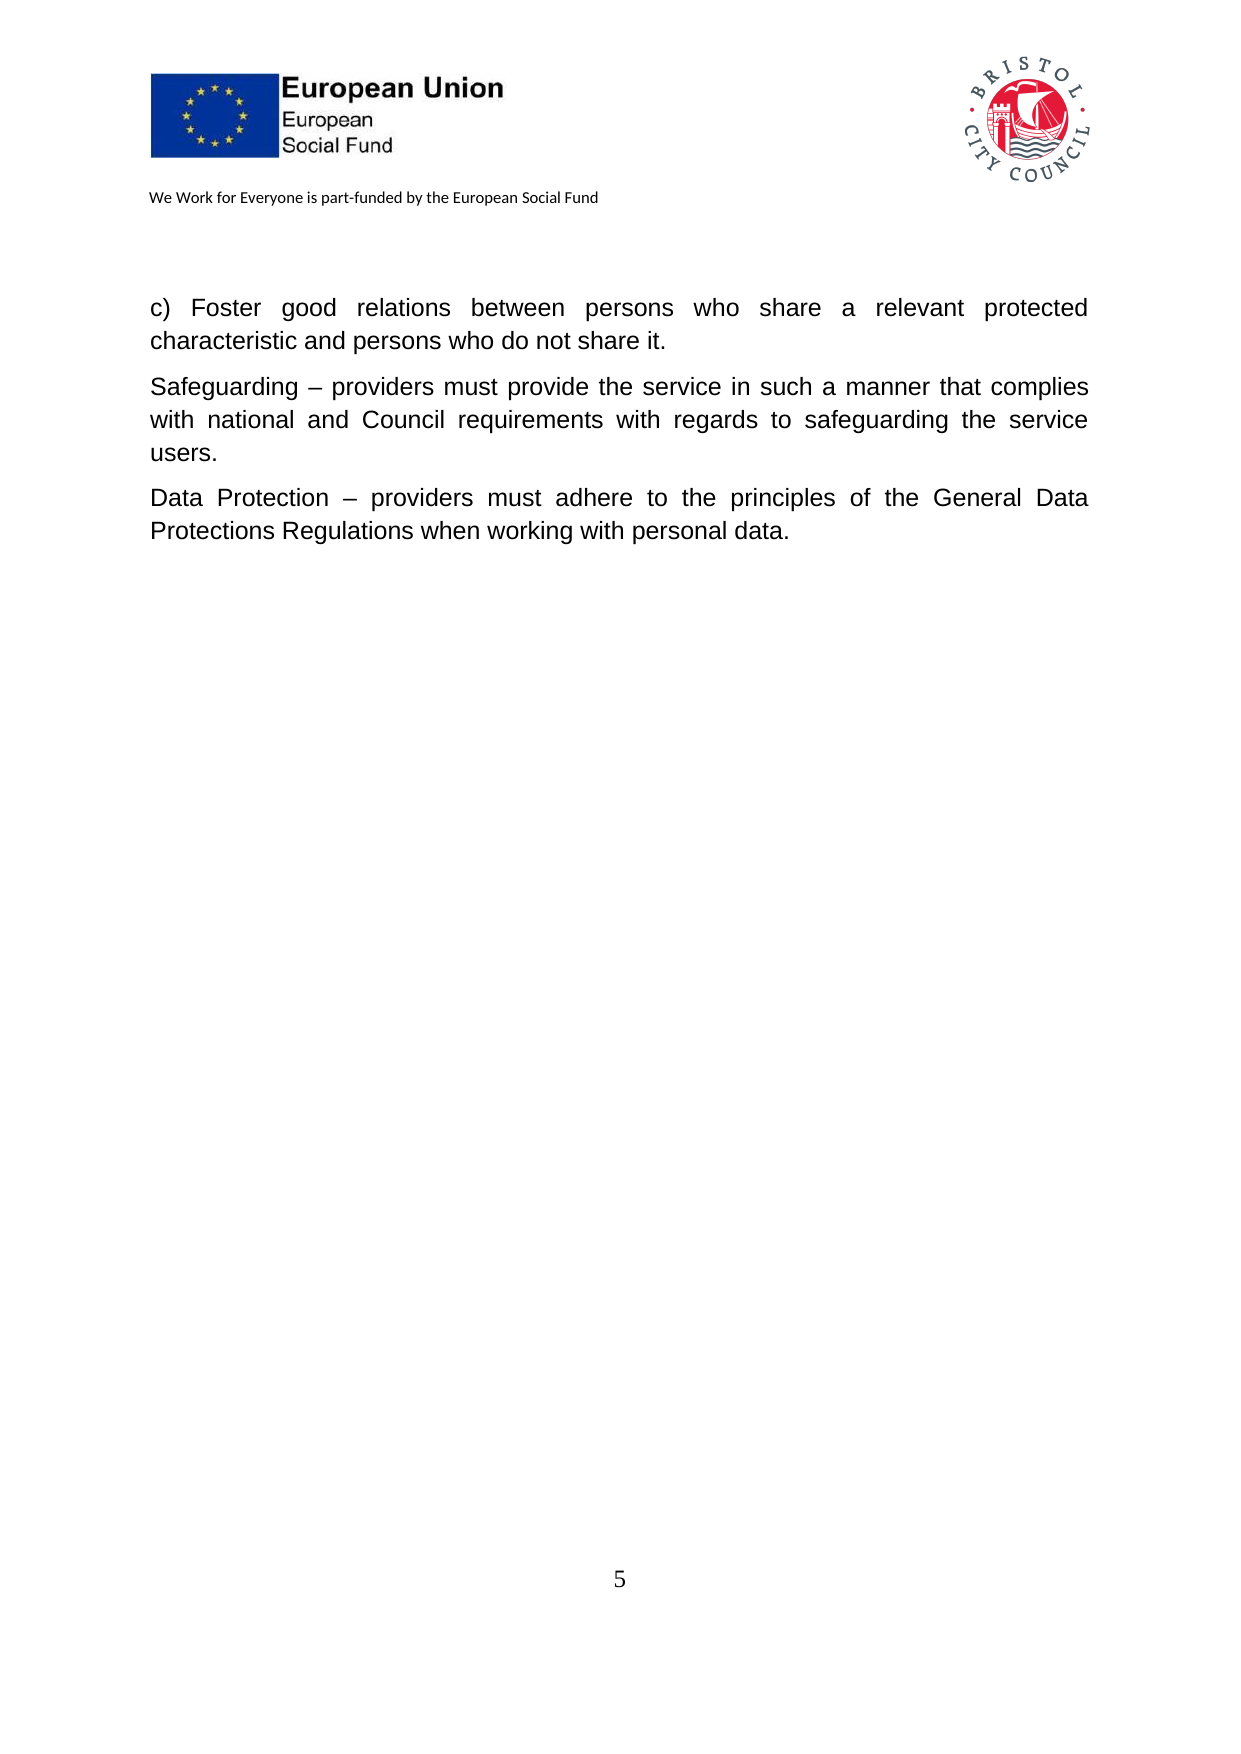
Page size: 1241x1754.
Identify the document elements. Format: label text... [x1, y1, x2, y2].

text Data Protection – providers must adhere to the principles of the General Data Protections Regulations when working with personal data. [150, 483, 1090, 545]
picture [961, 53, 1093, 186]
picture [148, 73, 508, 158]
text c) Foster good relations between persons who share a relevant protected characteristic and persons who do not share it. [150, 293, 1090, 355]
text Safeguarding – providers must provide the service in such a manner that complies with national and Council requirements with regards to safeguarding the service users. [150, 372, 1090, 466]
